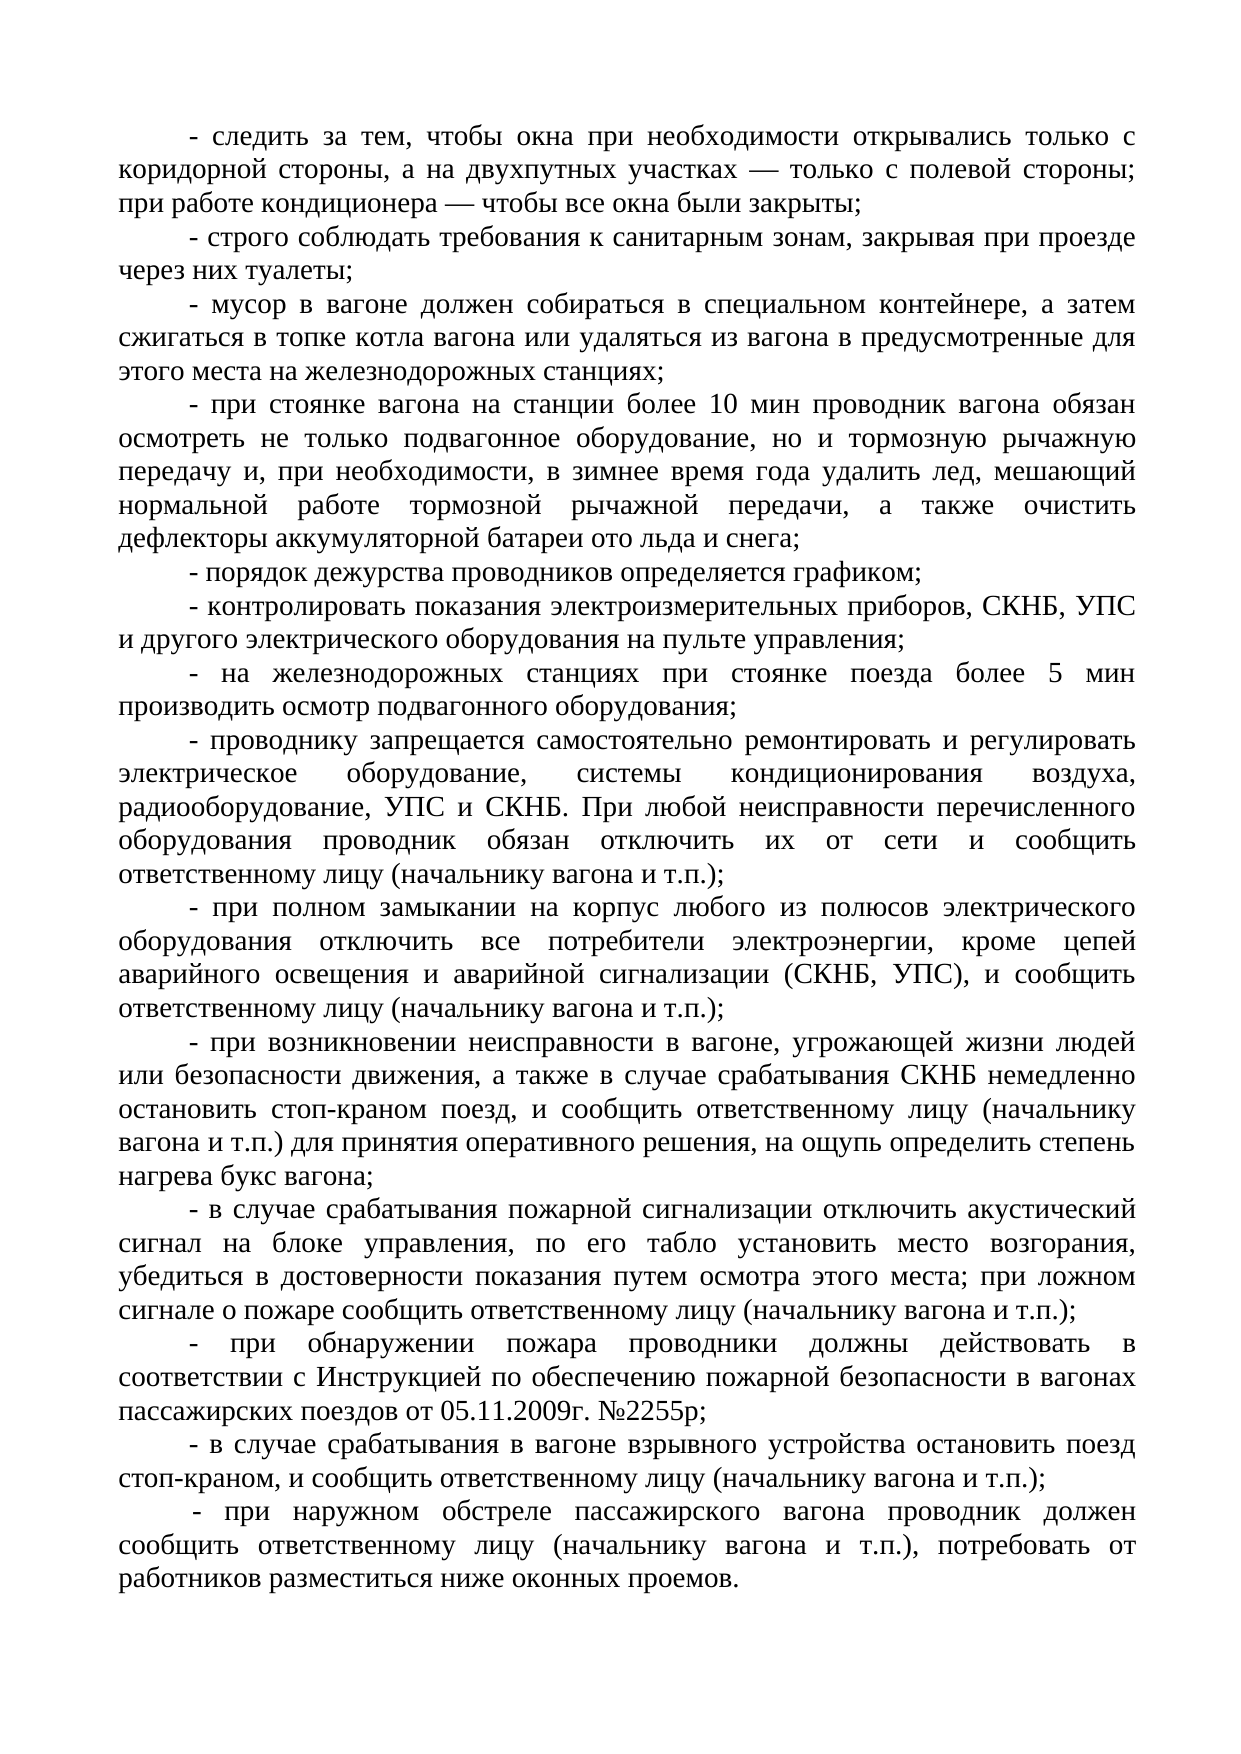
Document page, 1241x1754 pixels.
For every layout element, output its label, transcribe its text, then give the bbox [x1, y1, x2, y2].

text - при полном замыкании на корпус любого из полюсов электрического оборудования отключить все потребители электроэнергии, кроме цепей аварийного освещения и аварийной сигнализации (СКНБ, УПС), и сообщить ответственному лицу (начальнику вагона и т.п.); [118, 889, 1137, 1024]
text - на железнодорожных станциях при стоянке поезда более 5 мин производить осмотр подвагонного оборудования; [118, 655, 1137, 722]
text - следить за тем, чтобы окна при необходимости открывались только с коридорной стороны, а на двухпутных участках — только с полевой стороны; при работе кондиционера — чтобы все окна были закрыты; [118, 118, 1137, 219]
text - в случае срабатывания пожарной сигнализации отключить акустический сигнал на блоке управления, по его табло установить место возгорания, убедиться в достоверности показания путем осмотра этого места; при ложном сигнале о пожаре сообщить ответственному лицу (начальнику вагона и т.п.); [118, 1191, 1137, 1326]
text - в случае срабатывания в вагоне взрывного устройства остановить поезд стоп-краном, и сообщить ответственному лицу (начальнику вагона и т.п.); [118, 1426, 1137, 1493]
text - мусор в вагоне должен собираться в специальном контейнере, а затем сжигаться в топке котла вагона или удаляться из вагона в предусмотренные для этого места на железнодорожных станциях; [118, 286, 1137, 386]
text - при стоянке вагона на станции более 10 мин проводник вагона обязан осмотреть не только подвагонное оборудование, но и тормозную рычажную передачу и, при необходимости, в зимнее время года удалить лед, мешающий нормальной работе тормозной рычажной передачи, а также очистить дефлекторы аккумуляторной батареи ото льда и снега; [118, 386, 1137, 554]
text - при обнаружении пожара проводники должны действовать в соответствии с Инструкцией по обеспечению пожарной безопасности в вагонах пассажирских поездов от 05.11.2009г. №2255р; [118, 1326, 1137, 1426]
text - при наружном обстреле пассажирского вагона проводник должен сообщить ответственному лицу (начальнику вагона и т.п.), потребовать от работников разместиться ниже оконных проемов. [118, 1493, 1137, 1594]
text - строго соблюдать требования к санитарным зонам, закрывая при проезде через них туалеты; [118, 219, 1137, 286]
text - проводнику запрещается самостоятельно ремонтировать и регулировать электрическое оборудование, системы кондиционирования воздуха, радиооборудование, УПС и СКНБ. При любой неисправности перечисленного оборудования проводник обязан отключить их от сети и сообщить ответственному лицу (начальнику вагона и т.п.); [118, 722, 1137, 889]
text - при возникновении неисправности в вагоне, угрожающей жизни людей или безопасности движения, а также в случае срабатывания СКНБ немедленно остановить стоп-краном поезд, и сообщить ответственному лицу (начальнику вагона и т.п.) для принятия оперативного решения, на ощупь определить степень нагрева букс вагона; [118, 1024, 1137, 1191]
text - контролировать показания электроизмерительных приборов, СКНБ, УПС и другого электрического оборудования на пульте управления; [118, 588, 1137, 655]
text - порядок дежурства проводников определяется графиком; [118, 554, 1137, 588]
